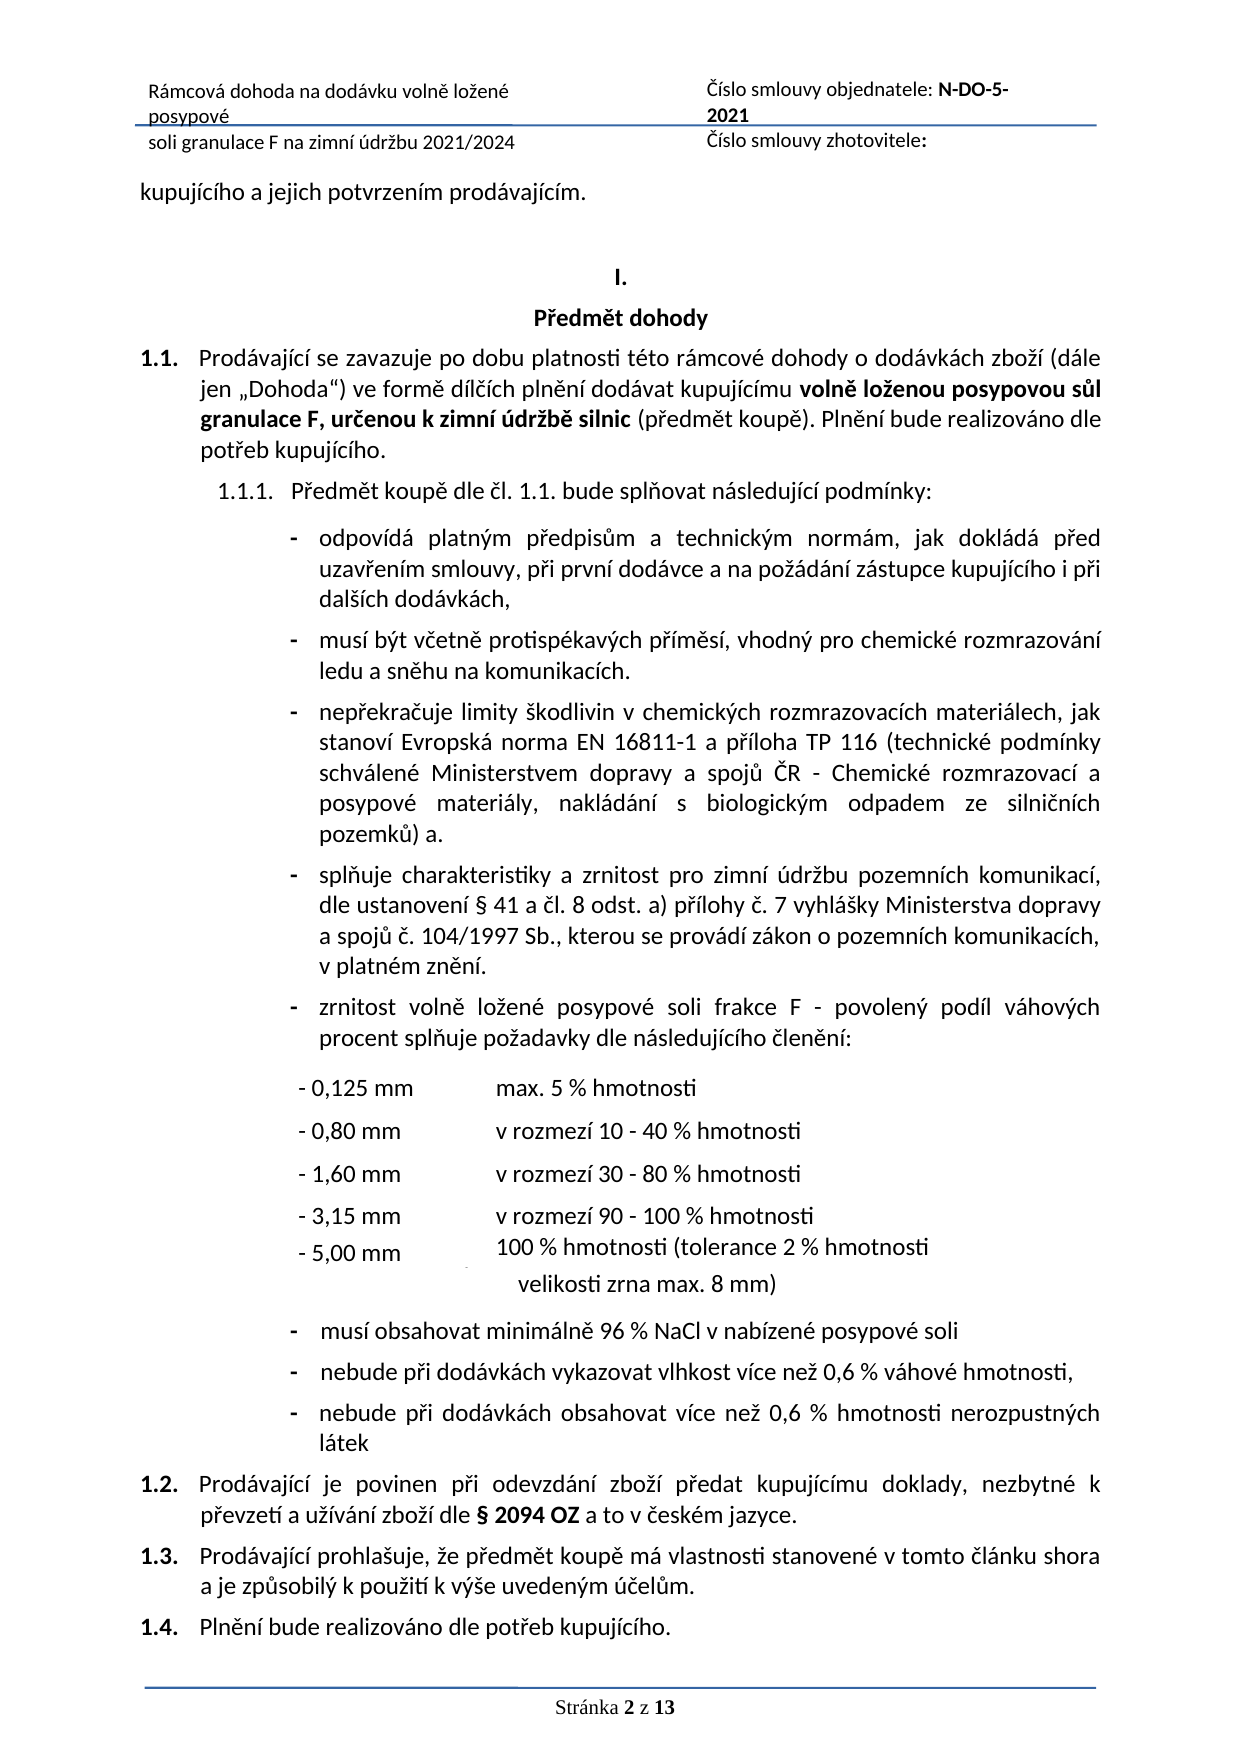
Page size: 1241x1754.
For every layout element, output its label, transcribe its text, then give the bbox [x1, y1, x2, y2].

list Plnění bude realizováno dle potřeb kupujícího. [140, 1611, 1102, 1642]
list Prodávající se zavazuje po dobu platnosti této rámcové dohody o dodávkách zboží (dále jen „Dohoda“) ve formě dílčích plnění dodávat kupujícímu volně loženou posypovou sůl granulace F, určenou k zimní údržbě silnic (předmět koupě). Plnění bude realizováno dle potřeb kupujícího. [140, 343, 1102, 465]
list nebude při dodávkách vykazovat vlhkost více než 0,6 % váhové hmotnosti, [290, 1356, 1102, 1387]
table_cell - 5,00 mm [287, 1231, 445, 1268]
list splňuje charakteristiky a zrnitost pro zimní údržbu pozemních komunikací, dle ustanovení § 41 a čl. 8 odst. a) přílohy č. 7 vyhlášky Ministerstva dopravy a spojů č. 104/1997 Sb., kterou se provádí zákon o pozemních komunikacích, v platném znění. [290, 859, 1102, 981]
list zrnitost volně ložené posypové soli frakce F - povolený podíl váhových procent splňuje požadavky dle následujícího členění: [290, 991, 1102, 1052]
text velikosti zrna max. 8 mm) [518, 1268, 1102, 1298]
list nebude při dodávkách obsahovat více než 0,6 % hmotnosti nerozpustných látek [290, 1397, 1102, 1458]
list odpovídá platným předpisům a technickým normám, jak dokládá před uzavřením smlouvy, při první dodávce a na požádání zástupce kupujícího i při dalších dodávkách, [290, 522, 1102, 614]
table_cell 100 % hmotnosti (tolerance 2 % hmotnosti do [445, 1231, 955, 1268]
list nepřekračuje limity škodlivin v chemických rozmrazovacích materiálech, jak stanoví Evropská norma EN 16811-1 a příloha TP 116 (technické podmínky schválené Ministerstvem dopravy a spojů ČR - Chemické rozmrazovací a posypové materiály, nakládání s biologickým odpadem ze silničních pozemků) a. [290, 696, 1102, 848]
table_header max. 5 % hmotnosti [445, 1069, 955, 1102]
table_cell v rozmezí 10 - 40 % hmotnosti [445, 1103, 955, 1146]
list musí obsahovat minimálně 96 % NaCl v nabízené posypové soli [290, 1315, 1102, 1346]
table_cell - 3,15 mm [287, 1189, 445, 1231]
table_cell - 0,80 mm [287, 1103, 445, 1146]
table_cell v rozmezí 30 - 80 % hmotnosti [445, 1146, 955, 1188]
text Předmět dohody [140, 302, 1102, 332]
text I. [140, 261, 1102, 291]
list Předmět koupě dle čl. 1.1. bude splňovat následující podmínky: [140, 475, 1102, 506]
list musí být včetně protispékavých příměsí, vhodný pro chemické rozmrazování ledu a sněhu na komunikacích. [290, 624, 1102, 685]
list Prodávající je povinen při odevzdání zboží předat kupujícímu doklady, nezbytné k převzetí a užívání zboží dle § 2094 OZ a to v českém jazyce. [140, 1468, 1102, 1529]
list Prodávající prohlašuje, že předmět koupě má vlastnosti stanovené v tomto článku shora a je způsobilý k použití k výše uvedeným účelům. [140, 1540, 1102, 1601]
table_header - 0,125 mm [287, 1069, 445, 1102]
table_cell v rozmezí 90 - 100 % hmotnosti [445, 1189, 955, 1231]
table_cell - 1,60 mm [287, 1146, 445, 1188]
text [140, 176, 1102, 207]
